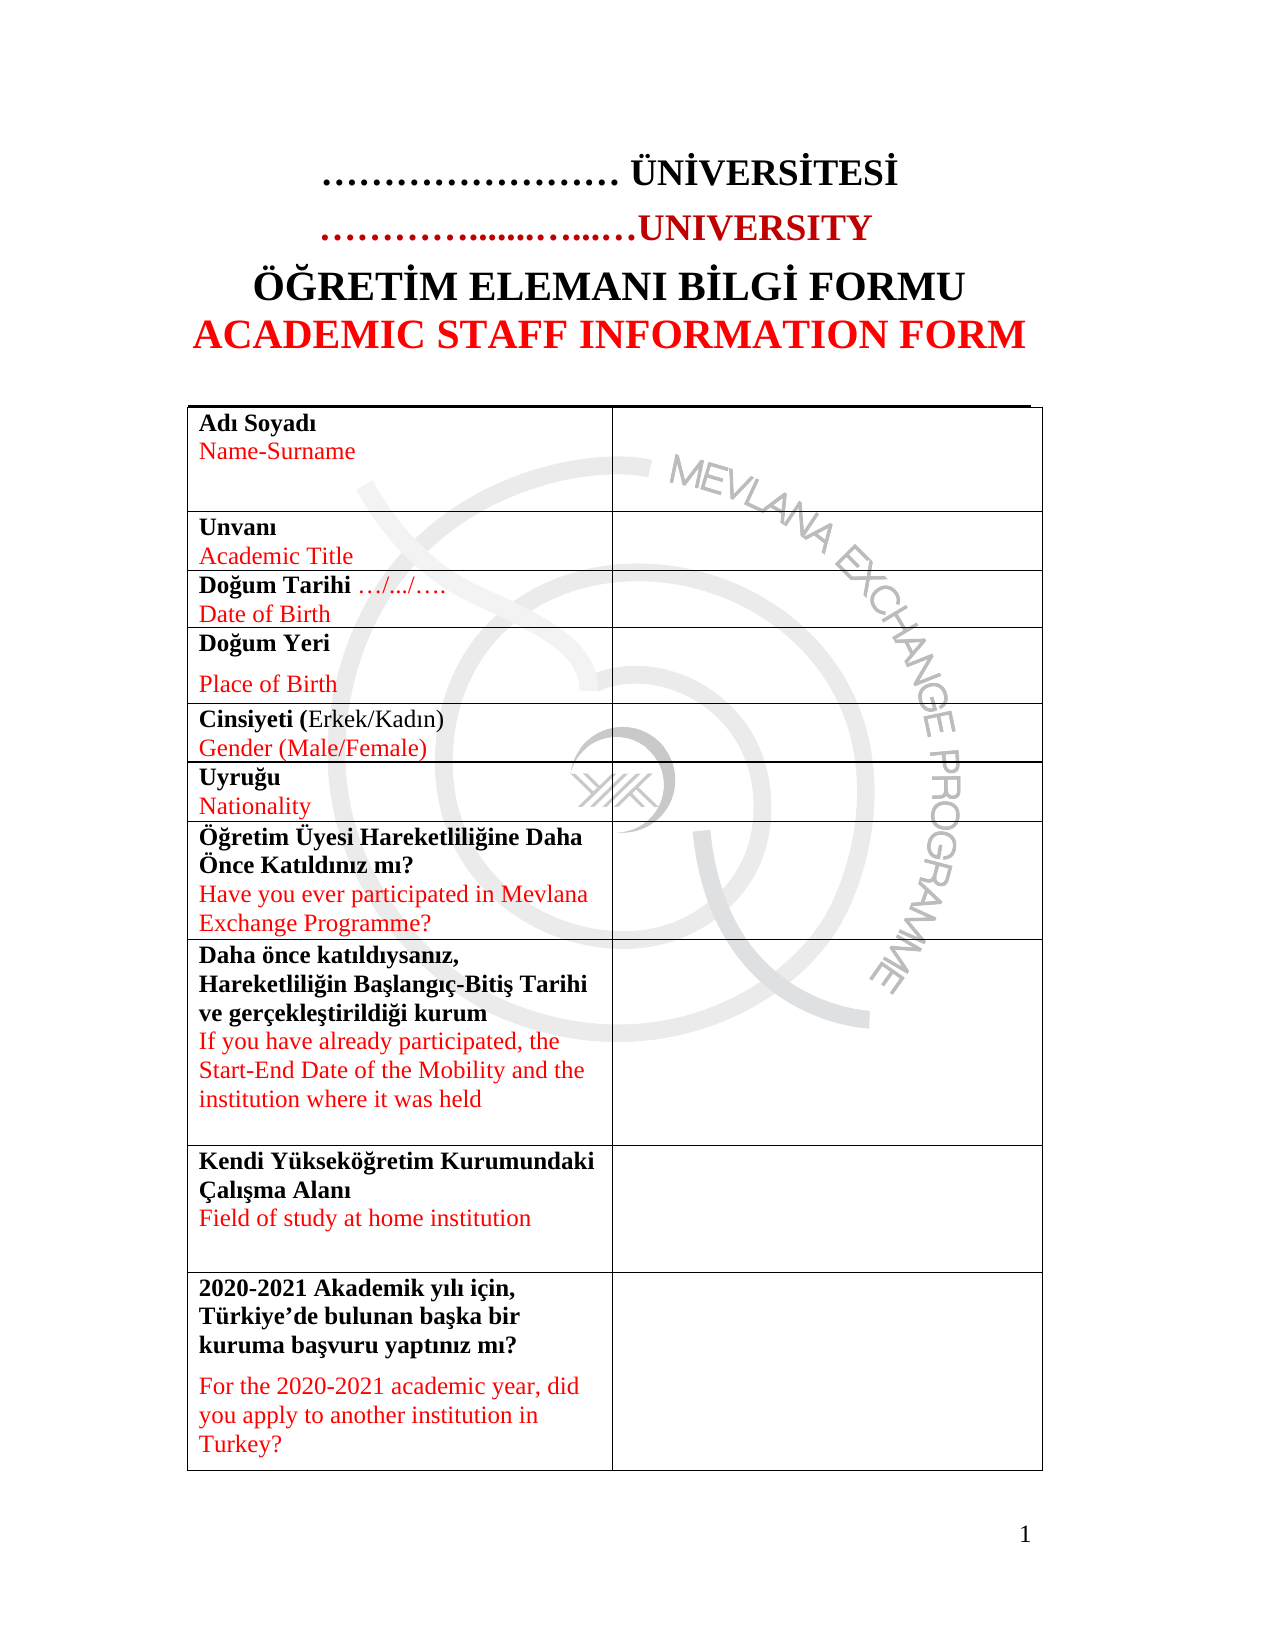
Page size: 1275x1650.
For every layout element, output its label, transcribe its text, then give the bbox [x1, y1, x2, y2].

table_cell Kendi Yükseköğretim Kurumundaki Çalışma Alanı Field of study at home institution [188, 1146, 612, 1272]
table_header [613, 408, 1042, 511]
text ACADEMIC STAFF INFORMATION FORM [187, 309, 1031, 357]
table_cell [613, 822, 1042, 939]
table_cell [613, 512, 1042, 569]
table_header Adı Soyadı Name-Surname [188, 408, 612, 511]
table_cell [613, 628, 1042, 703]
table_cell Uyruğu Nationality [188, 763, 612, 821]
table_cell [613, 940, 1042, 1145]
table_cell [613, 571, 1042, 627]
text …………………… ÜNİVERSİTESİ [187, 150, 1031, 193]
table_cell [613, 1146, 1042, 1272]
table_cell Öğretim Üyesi Hareketliliğine Daha Önce Katıldınız mı? Have you ever participated in Mevlana Exchange Programme? [188, 822, 612, 939]
table_cell [613, 1273, 1042, 1470]
table_cell [613, 763, 1042, 821]
text ÖĞRETİM ELEMANI BİLGİ FORMU [187, 261, 1031, 309]
text ………….......…...…UNIVERSITY [187, 206, 1031, 249]
table_cell Daha önce katıldıysanız, Hareketliliğin Başlangıç-Bitiş Tarihi ve gerçekleştirildiği kurum If you have already participated, the Start-End Date of the Mobility and the institution where it was held [188, 940, 612, 1145]
table_cell 2020-2021 Akademik yılı için, Türkiye’de bulunan başka bir kuruma başvuru yaptınız mı? For the 2020-2021 academic year, did you apply to another institution in Turkey? [188, 1273, 612, 1470]
table_cell [613, 704, 1042, 761]
table_cell Cinsiyeti (Erkek/Kadın) Gender (Male/Female) [188, 704, 612, 761]
table_cell Doğum Yeri Place of Birth [188, 628, 612, 703]
table_cell Unvanı Academic Title [188, 512, 612, 569]
table_cell Doğum Tarihi …/.../…. Date of Birth [188, 571, 612, 627]
